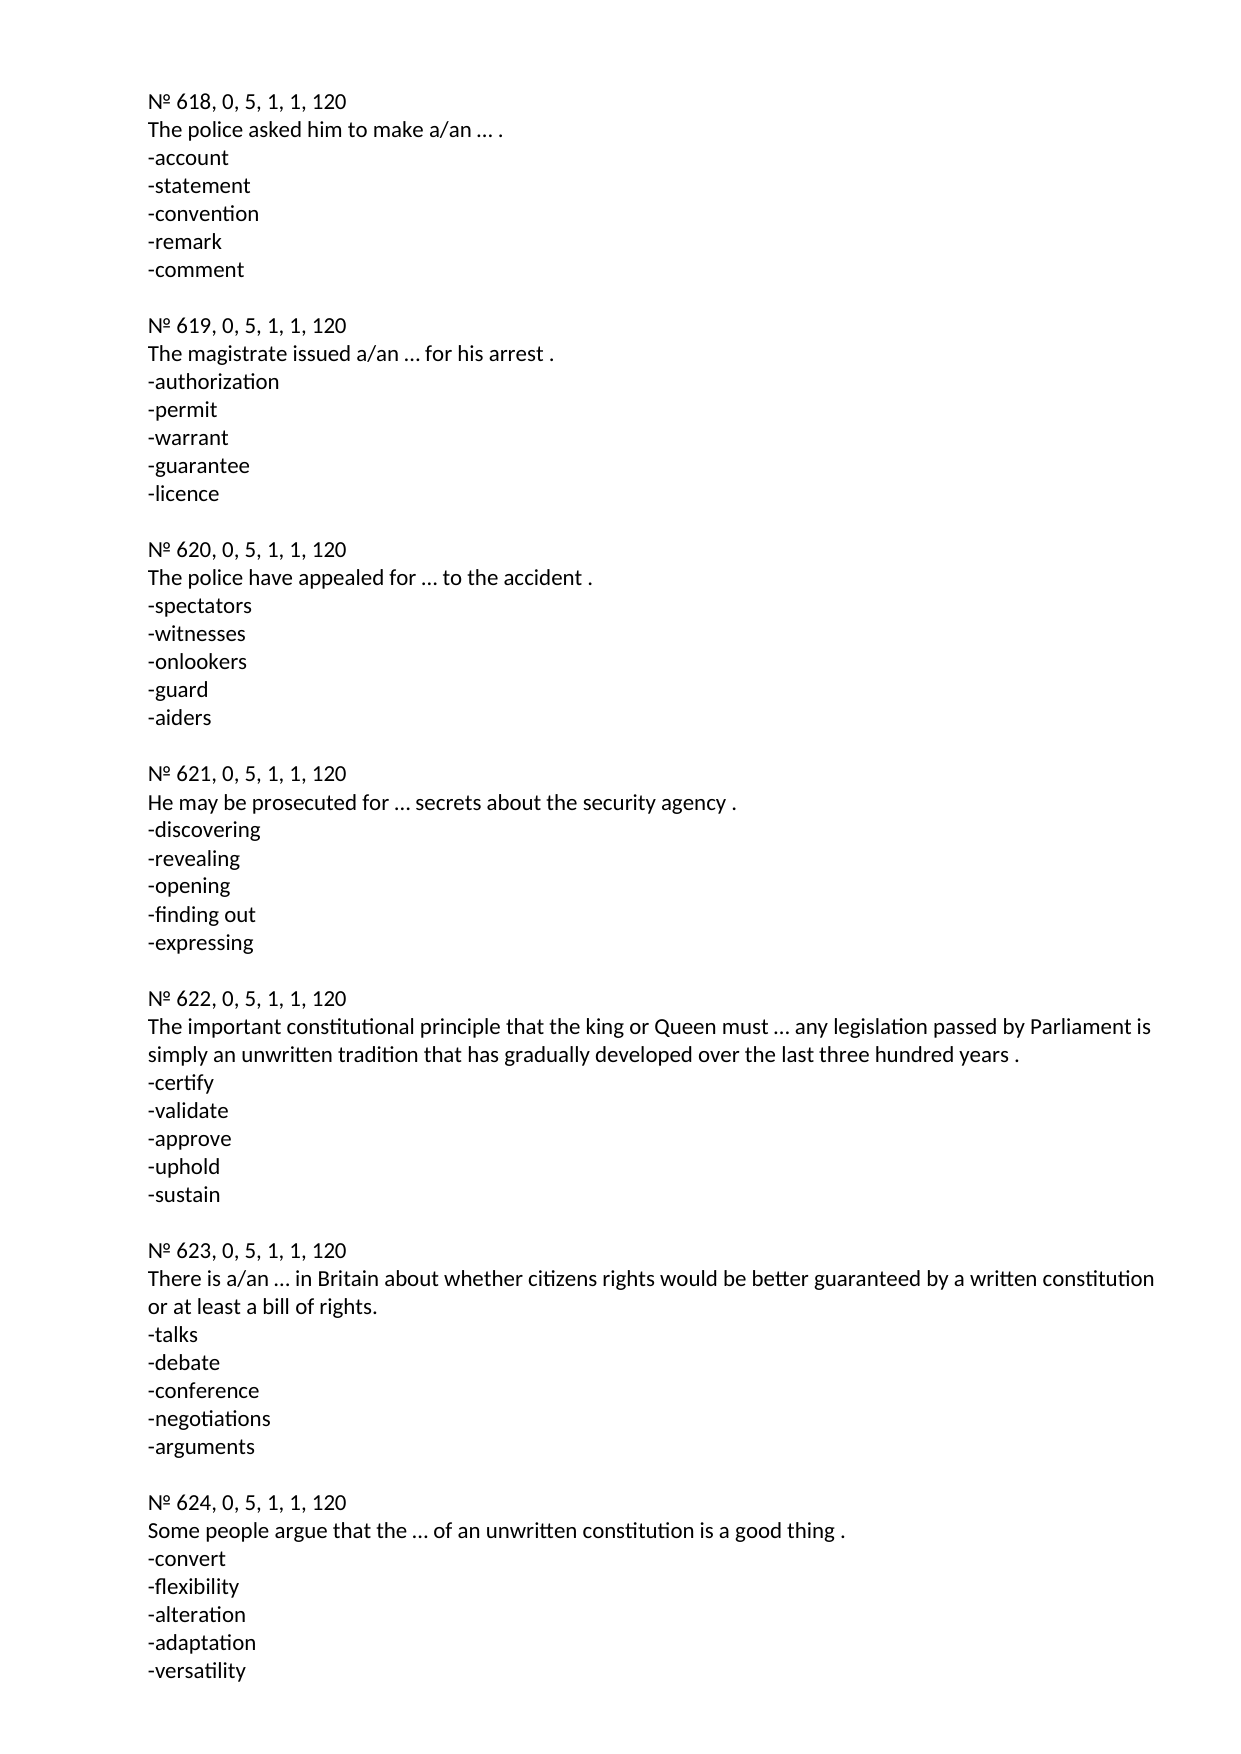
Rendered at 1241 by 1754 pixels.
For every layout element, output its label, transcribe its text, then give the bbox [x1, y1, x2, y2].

text -talks [148, 1320, 1181, 1348]
text -statement [148, 171, 1181, 199]
text -arguments [148, 1432, 1181, 1460]
text -discovering [148, 816, 1181, 844]
text -guard [148, 676, 1181, 703]
text -flexibility [148, 1572, 1181, 1600]
text -spectators [148, 591, 1181, 619]
text -comment [148, 255, 1181, 283]
text -approve [148, 1124, 1181, 1152]
text -revealing [148, 844, 1181, 872]
text -permit [148, 395, 1181, 423]
text -licence [148, 479, 1181, 507]
text -adaptation [148, 1628, 1181, 1656]
text -convention [148, 199, 1181, 227]
text The important constitutional principle that the king or Queen must … any legislation passed by Parliament is simply an unwritten tradition that has gradually developed over the last three hundred years . [148, 1012, 1181, 1068]
text -negotiations [148, 1404, 1181, 1432]
text -versatility [148, 1656, 1181, 1684]
text -debate [148, 1348, 1181, 1376]
text -warrant [148, 423, 1181, 451]
text -remark [148, 227, 1181, 255]
text -opening [148, 872, 1181, 900]
text -witnesses [148, 619, 1181, 647]
text The police asked him to make a/an … . [148, 115, 1181, 143]
text The magistrate issued a/an … for his arrest . [148, 339, 1181, 367]
text -onlookers [148, 647, 1181, 676]
text -aiders [148, 703, 1181, 732]
text № 624, 0, 5, 1, 1, 120 [148, 1488, 1181, 1516]
text -expressing [148, 928, 1181, 956]
text № 620, 0, 5, 1, 1, 120 [148, 535, 1181, 563]
text № 618, 0, 5, 1, 1, 120 [148, 87, 1181, 115]
text -uphold [148, 1152, 1181, 1180]
text He may be prosecuted for … secrets about the security agency . [148, 788, 1181, 816]
text -guarantee [148, 451, 1181, 479]
text Some people argue that the … of an unwritten constitution is a good thing . [148, 1516, 1181, 1544]
text -sustain [148, 1180, 1181, 1208]
text -account [148, 143, 1181, 171]
text -alteration [148, 1600, 1181, 1628]
text There is a/an … in about whether citizens rights would be better guaranteed by a written constitution or at least a bill of rights. [148, 1264, 1181, 1320]
text -conference [148, 1376, 1181, 1404]
text -convert [148, 1544, 1181, 1572]
text № 622, 0, 5, 1, 1, 120 [148, 984, 1181, 1012]
text № 619, 0, 5, 1, 1, 120 [148, 311, 1181, 339]
text -finding out [148, 900, 1181, 928]
text -authorization [148, 367, 1181, 395]
text № 623, 0, 5, 1, 1, 120 [148, 1236, 1181, 1264]
text The police have appealed for … to the accident . [148, 563, 1181, 591]
text -validate [148, 1096, 1181, 1124]
text № 621, 0, 5, 1, 1, 120 [148, 759, 1181, 788]
text -certify [148, 1068, 1181, 1096]
